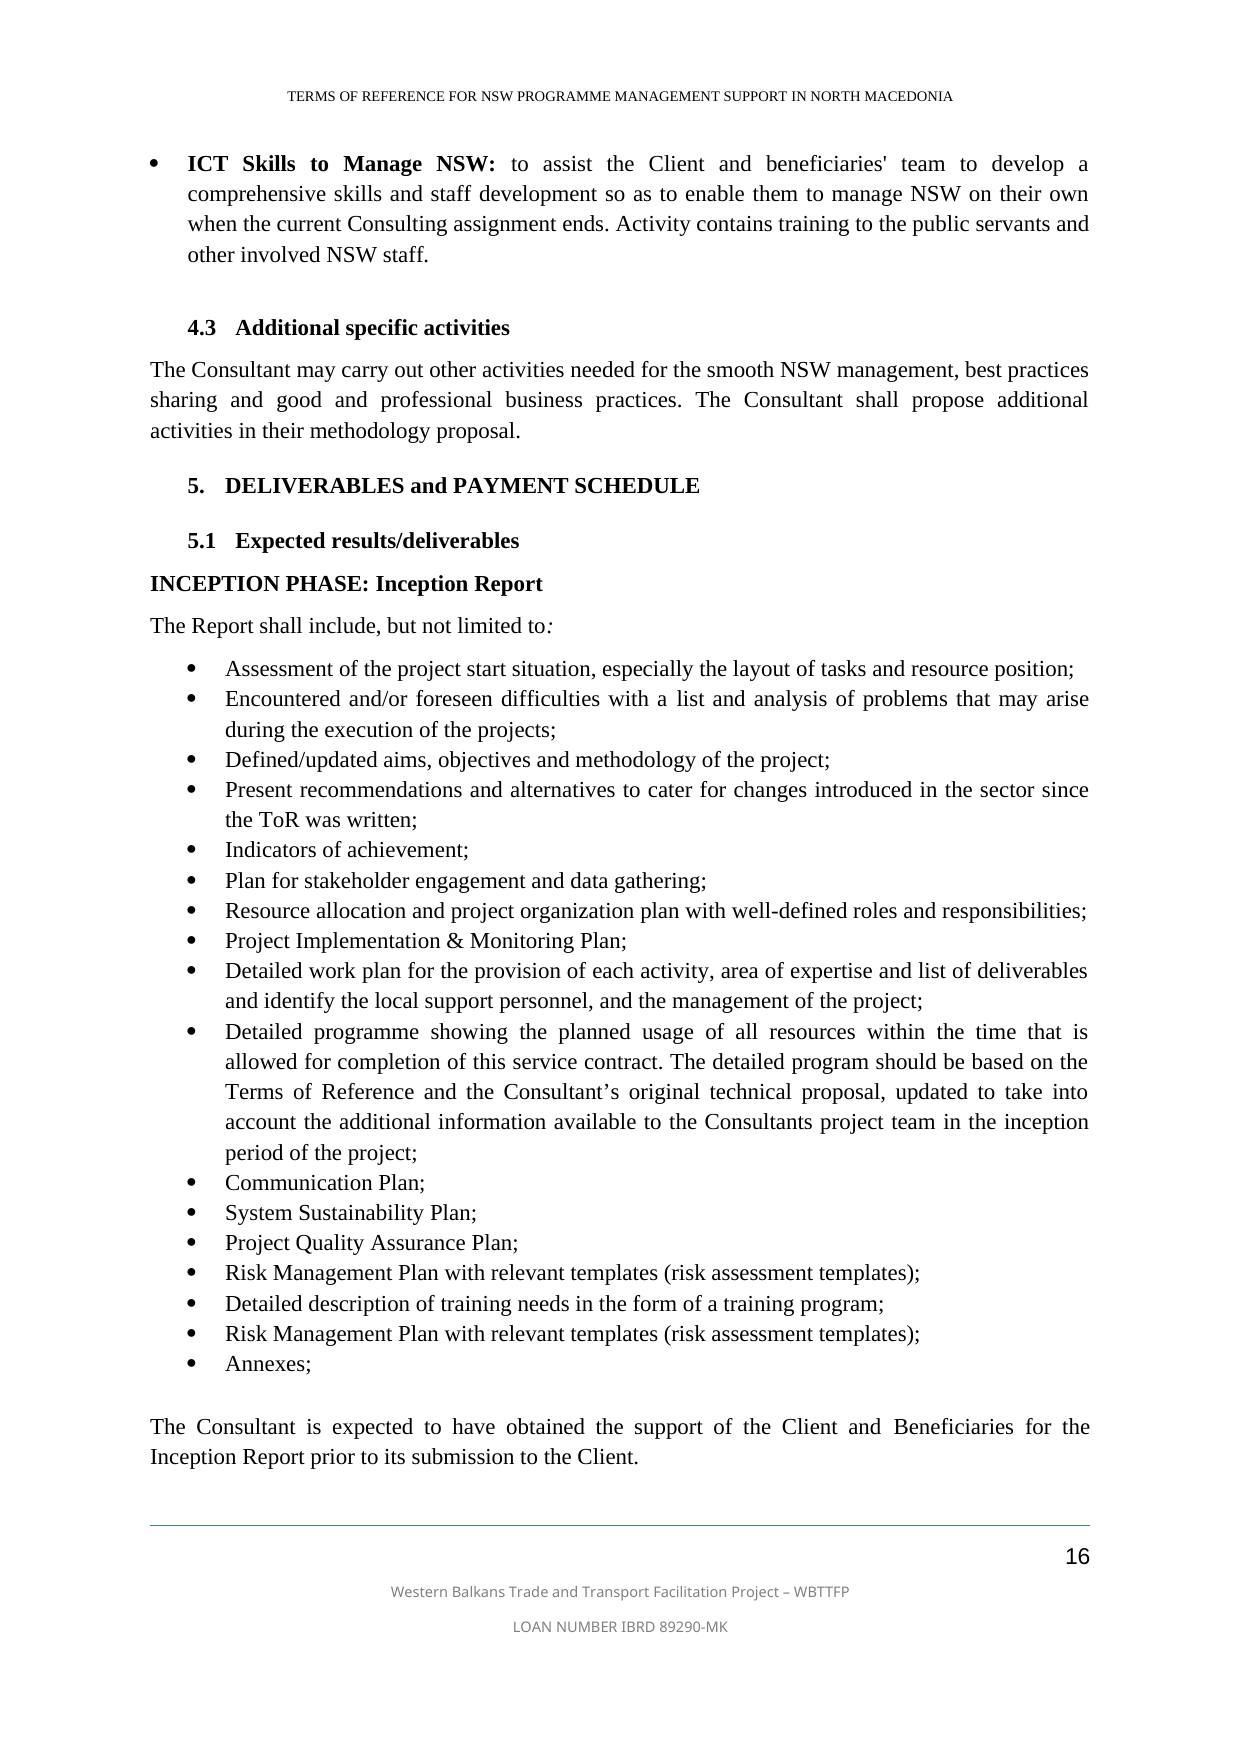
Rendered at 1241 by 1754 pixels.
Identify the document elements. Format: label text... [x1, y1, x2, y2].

list ICT Skills to Manage NSW: to assist the Client and beneficiaries' team to develop a comprehensive skills and staff development so as to enable them to manage NSW on their own when the current Consulting assignment ends. Activity contains training to the public servants and other involved NSW staff. [150, 150, 1090, 267]
list Encountered and/or foreseen difficulties with a list and analysis of problems that may arise during the execution of the projects; [187, 685, 1090, 742]
list Project Quality Assurance Plan; [187, 1229, 1090, 1256]
text The Consultant is expected to have obtained the support of the Client and Beneficiaries for the Inception Report prior to its submission to the Client. [150, 1413, 1090, 1470]
list Defined/updated aims, objectives and methodology of the project; [187, 746, 1090, 772]
subtitle Additional specific activities [187, 313, 1090, 340]
list Project Implementation & Monitoring Plan; [187, 927, 1090, 953]
list Indicators of achievement; [187, 836, 1090, 863]
list Resource allocation and project organization plan with well-defined roles and responsibilities; [187, 897, 1090, 923]
list Detailed programme showing the planned usage of all resources within the time that is allowed for completion of this service contract. The detailed program should be based on the Terms of Reference and the Consultant’s original technical proposal, updated to take into account the additional information available to the Consultants project team in the inception period of the project; [187, 1018, 1090, 1165]
list Present recommendations and alternatives to cater for changes introduced in the sector since the ToR was written; [187, 776, 1090, 833]
list Detailed description of training needs in the form of a training program; [187, 1289, 1090, 1316]
list Annexes; [187, 1350, 1090, 1376]
list Risk Management Plan with relevant templates (risk assessment templates); [187, 1320, 1090, 1346]
text The Consultant may carry out other activities needed for the smooth NSW management, best practices sharing and good and professional business practices. The Consultant shall propose additional activities in their methodology proposal. [150, 356, 1090, 443]
list Assessment of the project start situation, especially the layout of tasks and resource position; [187, 655, 1090, 682]
subtitle DELIVERABLES and PAYMENT SCHEDULE [187, 472, 1090, 498]
list Communication Plan; [187, 1169, 1090, 1195]
list System Sustainability Plan; [187, 1199, 1090, 1225]
text INCEPTION PHASE: Inception Report [150, 570, 1090, 596]
text The Report shall include, but not limited to: [150, 612, 1090, 639]
subtitle Expected results/deliverables [187, 527, 1090, 553]
list Detailed work plan for the provision of each activity, area of expertise and list of deliverables and identify the local support personnel, and the management of the project; [187, 957, 1090, 1014]
list Plan for stakeholder engagement and data gathering; [187, 867, 1090, 893]
list Risk Management Plan with relevant templates (risk assessment templates); [187, 1259, 1090, 1286]
